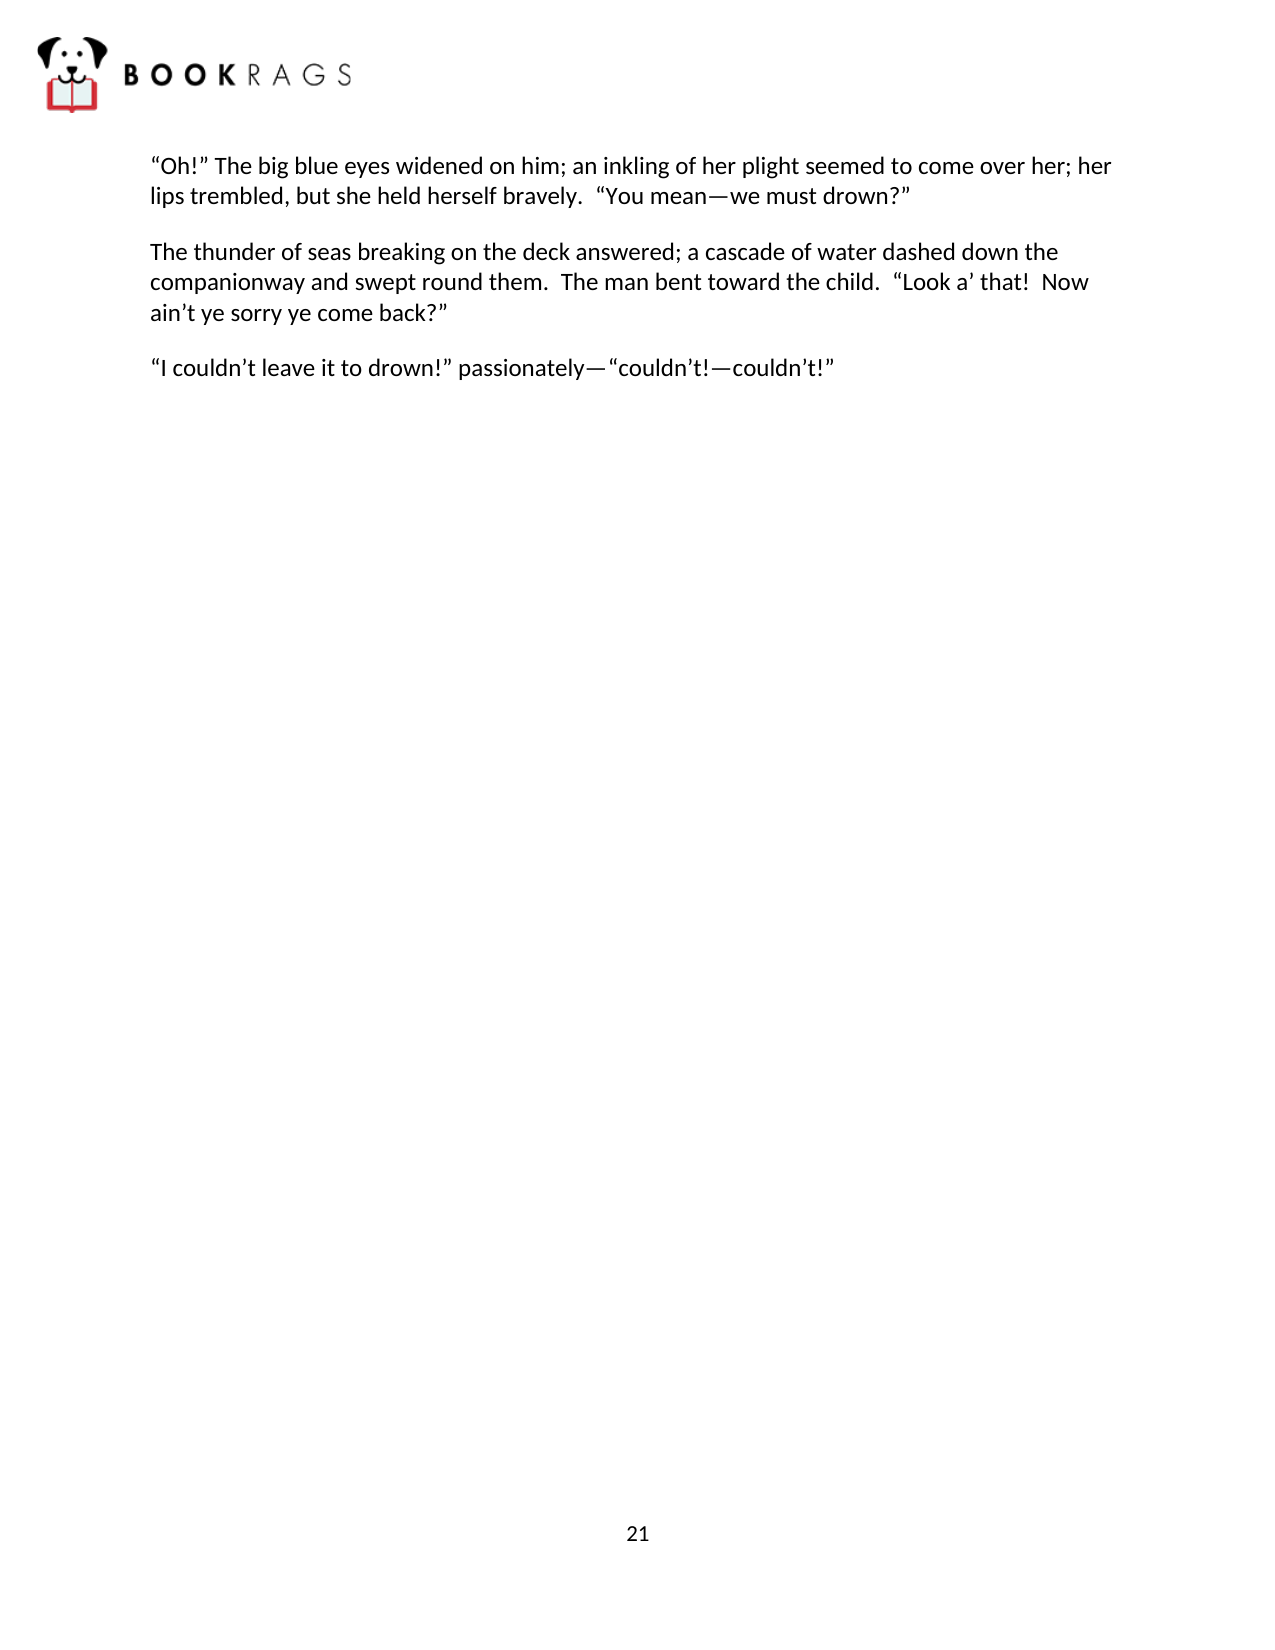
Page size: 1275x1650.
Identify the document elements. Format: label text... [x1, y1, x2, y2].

picture [37, 37, 351, 113]
text The thunder of seas breaking on the deck answered; a cascade of water dashed down the companionway and swept round them. The man bent toward the child. “Look a’ that! Now ain’t ye sorry ye come back?” [150, 236, 1125, 328]
text “I couldn’t leave it to drown!” passionately—­“couldn’t!—­couldn’t!” [150, 353, 1125, 383]
text “Oh!” The big blue eyes widened on him; an inkling of her plight seemed to come over her; her lips trembled, but she held herself bravely. “You mean—­we must drown?” [150, 150, 1125, 211]
